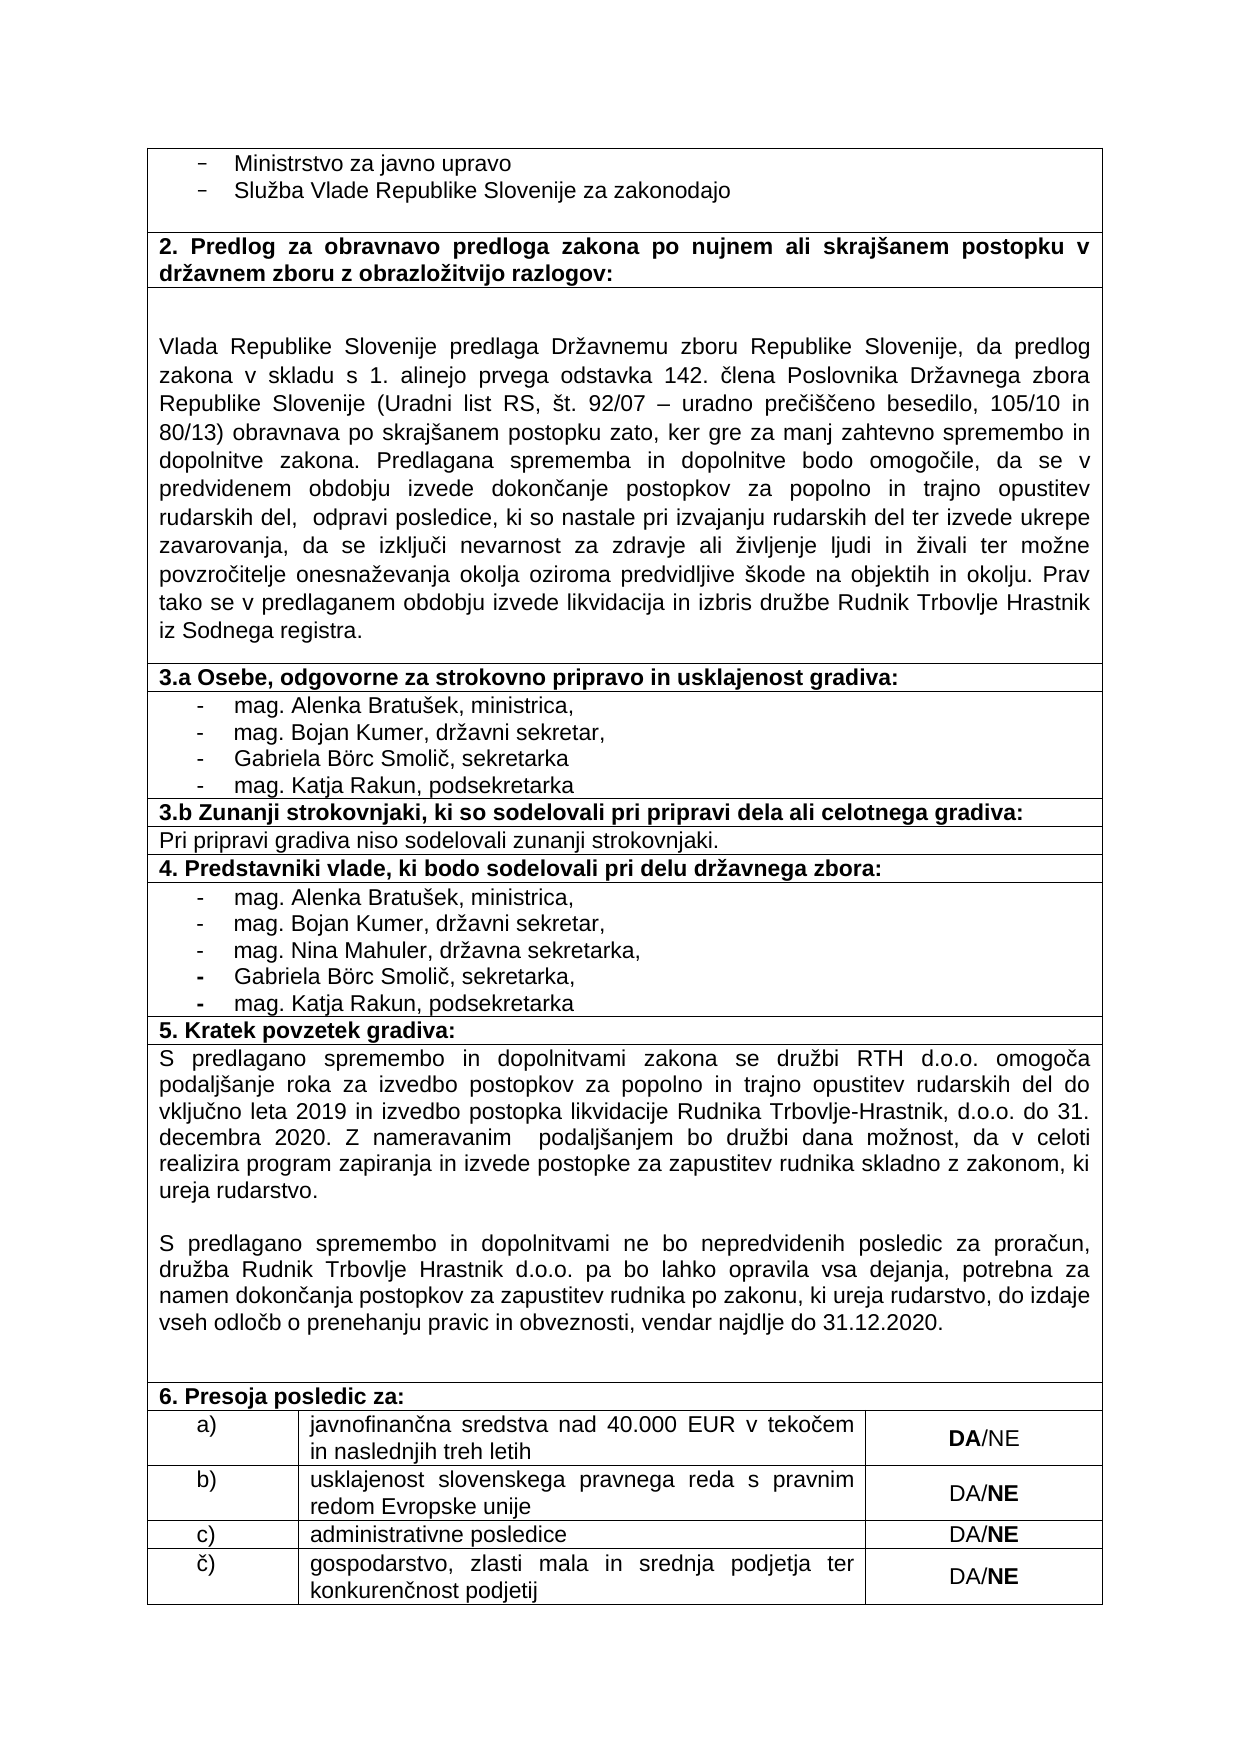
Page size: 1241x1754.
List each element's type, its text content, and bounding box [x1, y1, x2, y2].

table_cell DA/NE [866, 1549, 1102, 1603]
table_cell 6. Presoja posledic za: [148, 1383, 1102, 1410]
table_cell gospodarstvo, zlasti mala in srednja podjetja ter konkurenčnost podjetij [299, 1549, 865, 1603]
table_cell mag. Alenka Bratušek, ministrica, mag. Bojan Kumer, državni sekretar, mag. Nina Mahuler, državna sekretarka, Gabriela Börc Smolič, sekretarka, mag. Katja Rakun, podsekretarka [148, 883, 1102, 1016]
table_cell DA/NE [866, 1411, 1102, 1465]
table_cell mag. Alenka Bratušek, ministrica, mag. Bojan Kumer, državni sekretar, Gabriela Börc Smolič, sekretarka mag. Katja Rakun, podsekretarka [148, 692, 1102, 798]
table_cell 2. Predlog za obravnavo predloga zakona po nujnem ali skrajšanem postopku v državnem zboru z obrazložitvijo razlogov: [148, 233, 1102, 287]
table_cell DA/NE [866, 1521, 1102, 1548]
table_cell 3.a Osebe, odgovorne za strokovno pripravo in usklajenost gradiva: [148, 664, 1102, 691]
table_cell a) [148, 1411, 298, 1465]
table_cell administrativne posledice [299, 1521, 865, 1548]
table_cell c) [148, 1521, 298, 1548]
table_cell 3.b Zunanji strokovnjaki, ki so sodelovali pri pripravi dela ali celotnega gradiva: [148, 799, 1102, 826]
table_cell 5. Kratek povzetek gradiva: [148, 1017, 1102, 1044]
table_cell S predlagano spremembo in dopolnitvami zakona se družbi RTH d.o.o. omogoča podaljšanje roka za izvedbo postopkov za popolno in trajno opustitev rudarskih del do vključno leta 2019 in izvedbo postopka likvidacije Rudnika Trbovlje-Hrastnik, d.o.o. do 31. decembra 2020. Z nameravanim podaljšanjem bo družbi dana možnost, da v celoti realizira program zapiranja in izvede postopke za zapustitev rudnika skladno z zakonom, ki ureja rudarstvo. S predlagano spremembo in dopolnitvami ne bo nepredvidenih posledic za proračun, družba Rudnik Trbovlje Hrastnik d.o.o. pa bo lahko opravila vsa dejanja, potrebna za namen dokončanja postopkov za zapustitev rudnika po zakonu, ki ureja rudarstvo, do izdaje vseh odločb o prenehanju pravic in obveznosti, vendar najdlje do 31.12.2020. [148, 1045, 1102, 1382]
table_cell č) [148, 1549, 298, 1603]
table_cell javnofinančna sredstva nad 40.000 EUR v tekočem in naslednjih treh letih [299, 1411, 865, 1465]
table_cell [148, 149, 1102, 232]
table_cell b) [148, 1466, 298, 1520]
table_cell 4. Predstavniki vlade, ki bodo sodelovali pri delu državnega zbora: [148, 855, 1102, 882]
table_cell Pri pripravi gradiva niso sodelovali zunanji strokovnjaki. [148, 827, 1102, 854]
table_cell Vlada Republike Slovenije predlaga Državnemu zboru Republike Slovenije, da predlog zakona v skladu s 1. alinejo prvega odstavka 142. člena Poslovnika Državnega zbora Republike Slovenije (Uradni list RS, št. 92/07 – uradno prečiščeno besedilo, 105/10 in 80/13) obravnava po skrajšanem postopku zato, ker gre za manj zahtevno spremembo in dopolnitve zakona. Predlagana sprememba in dopolnitve bodo omogočile, da se v predvidenem obdobju izvede dokončanje postopkov za popolno in trajno opustitev rudarskih del, odpravi posledice, ki so nastale pri izvajanju rudarskih del ter izvede ukrepe zavarovanja, da se izključi nevarnost za zdravje ali življenje ljudi in živali ter možne povzročitelje onesnaževanja okolja oziroma predvidljive škode na objektih in okolju. Prav tako se v predlaganem obdobju izvede likvidacija in izbris družbe Rudnik Trbovlje Hrastnik iz Sodnega registra. [148, 288, 1102, 663]
table_cell DA/NE [866, 1466, 1102, 1520]
table_cell usklajenost slovenskega pravnega reda s pravnim redom Evropske unije [299, 1466, 865, 1520]
